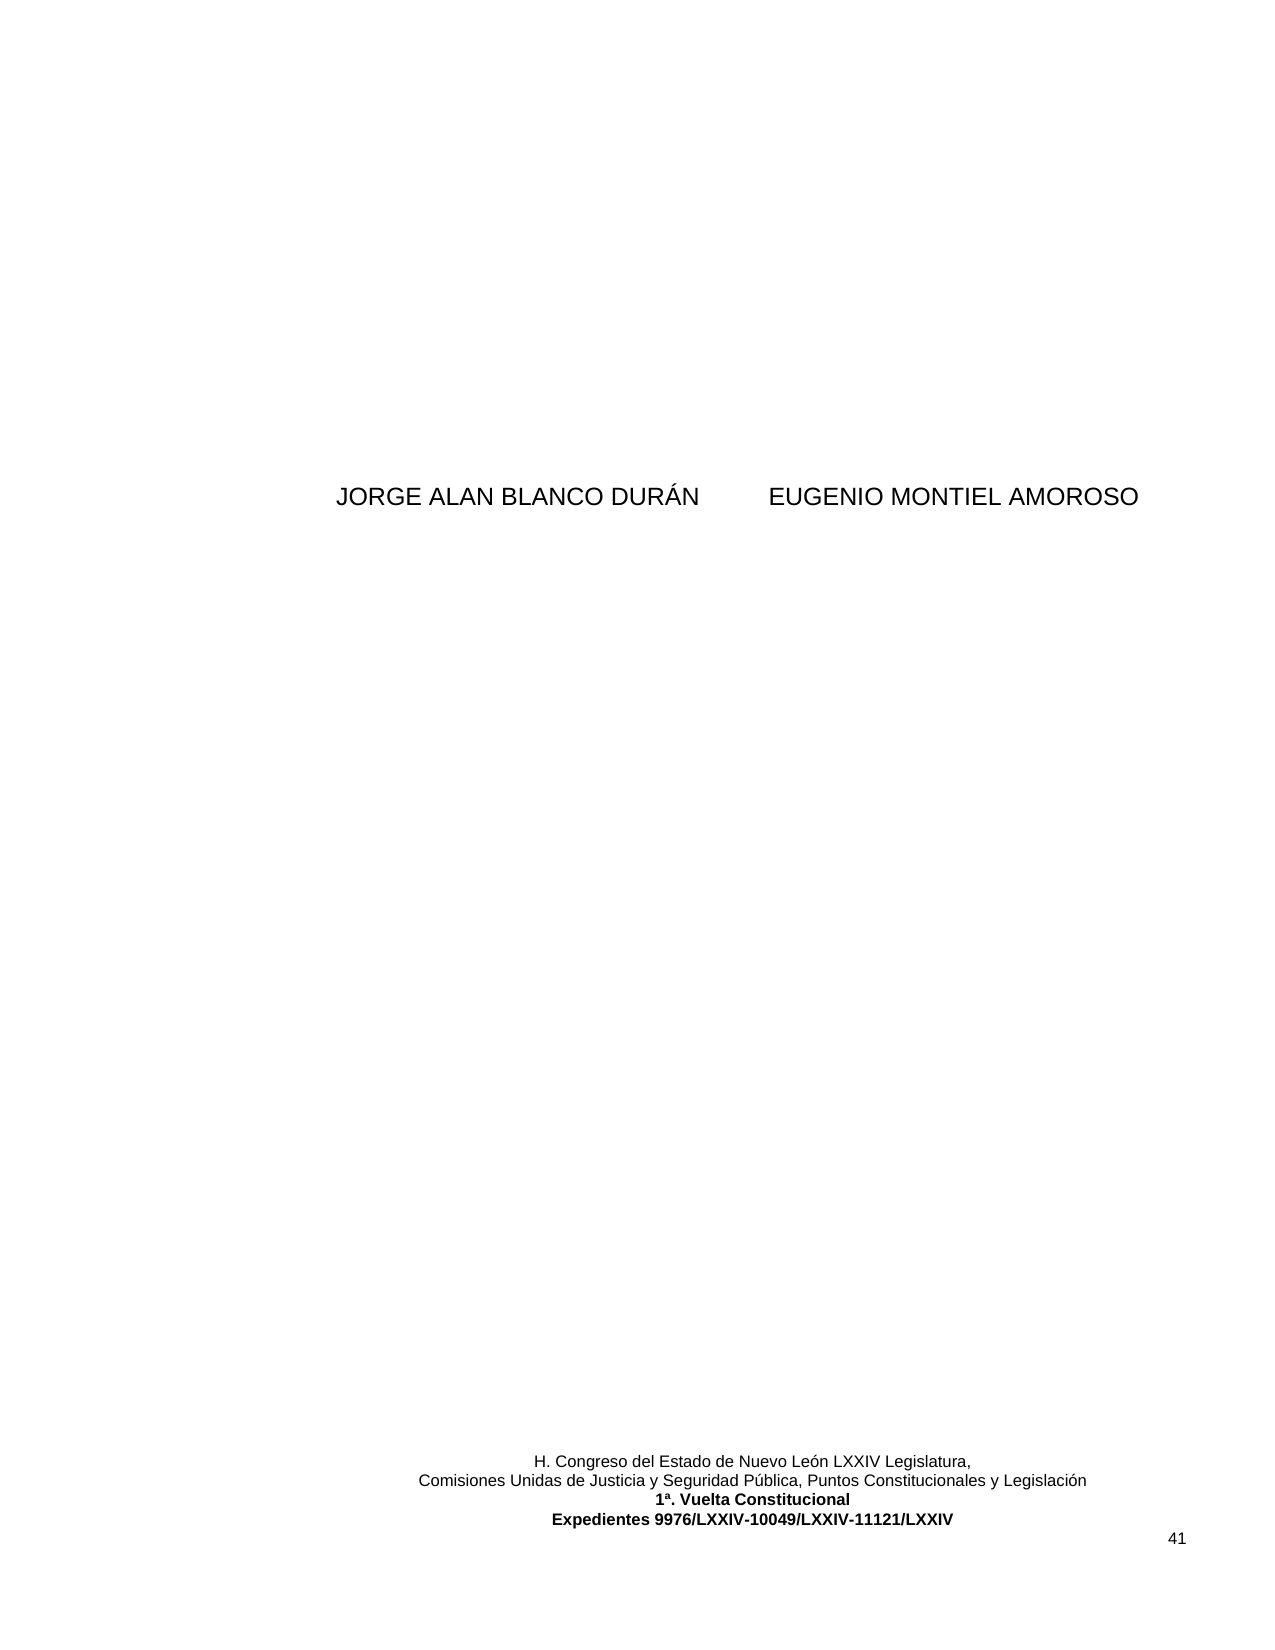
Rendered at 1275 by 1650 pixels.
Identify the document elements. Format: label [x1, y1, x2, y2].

table_cell [719, 396, 1188, 568]
table_cell [317, 396, 719, 568]
